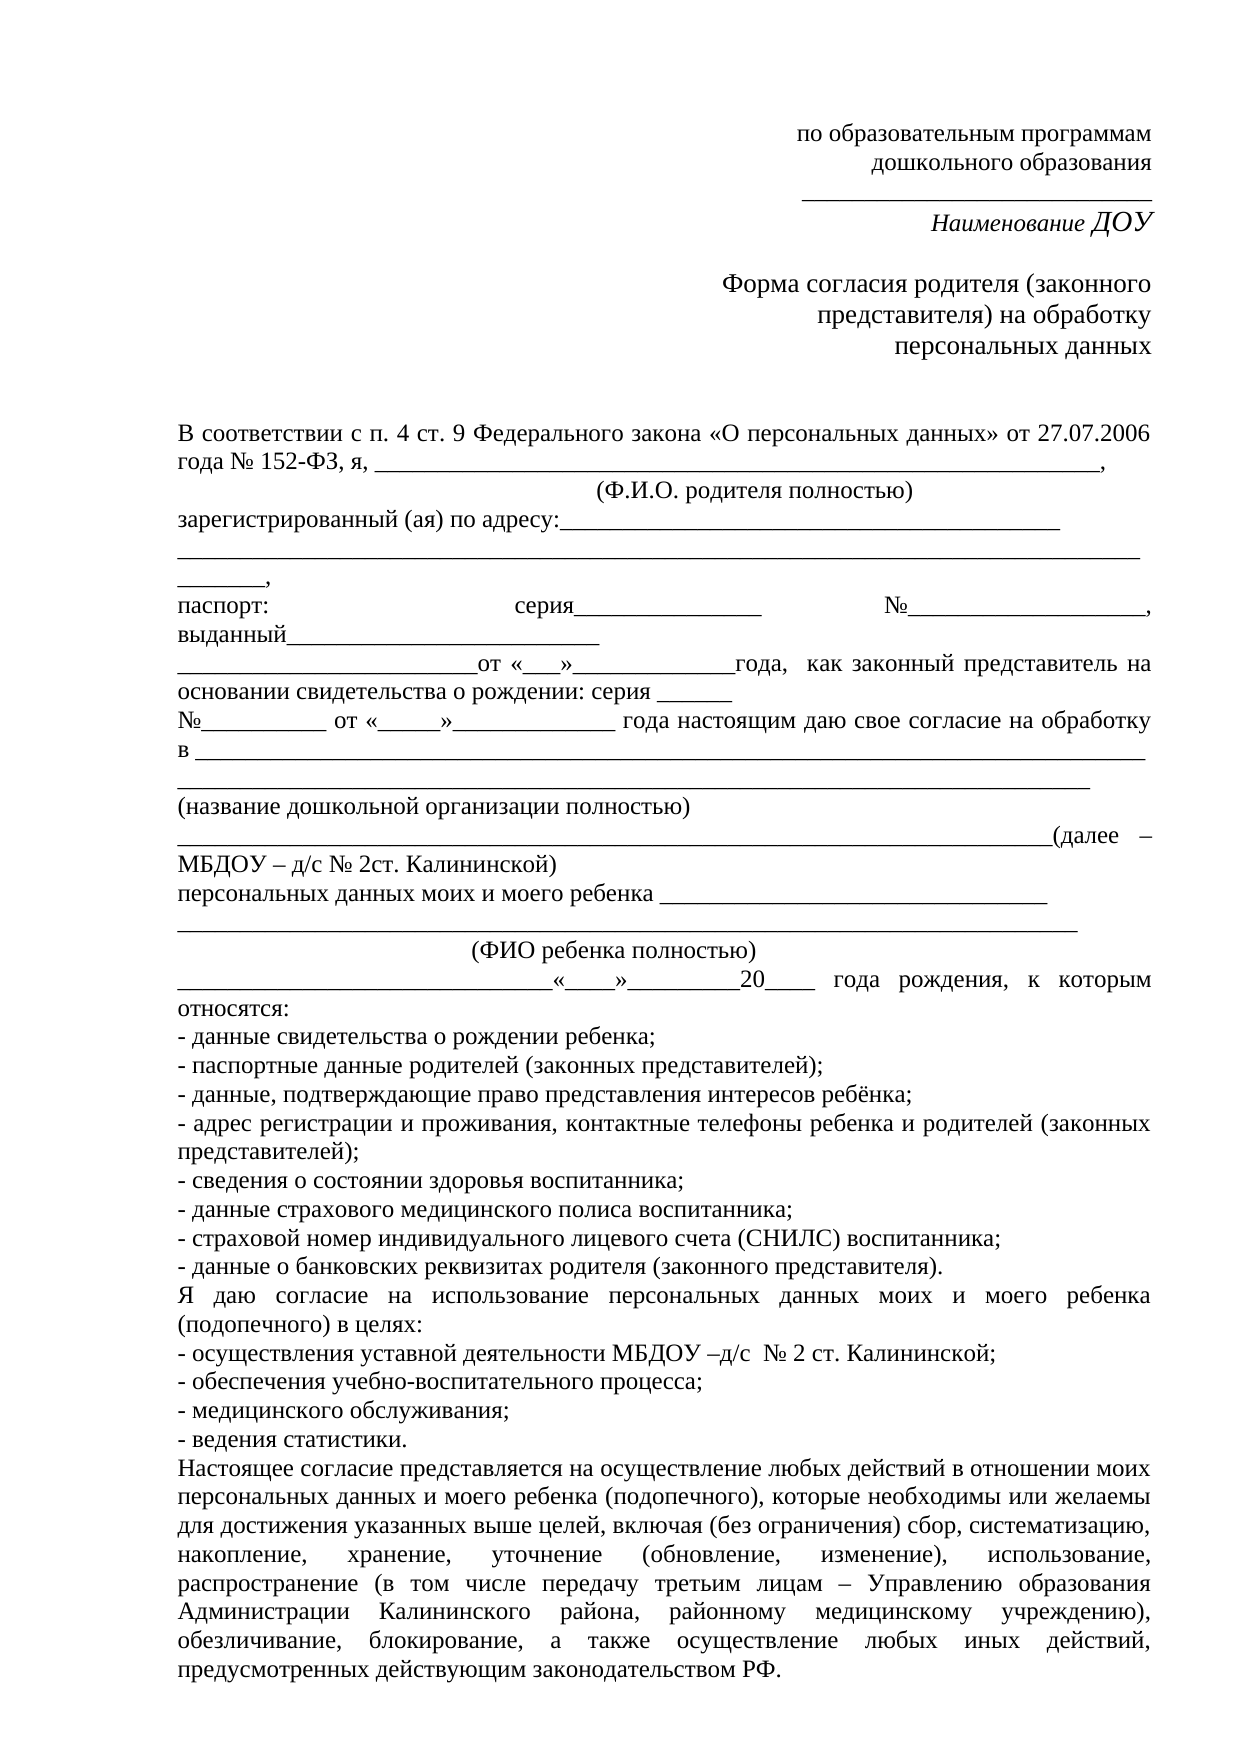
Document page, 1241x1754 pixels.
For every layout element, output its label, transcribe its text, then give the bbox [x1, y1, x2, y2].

text - данные свидетельства о рождении ребенка; [177, 1021, 1152, 1050]
text зарегистрированный (ая) по адресу:________________________________________ [177, 504, 1152, 533]
text (Ф.И.О. родителя полностью) [177, 475, 1152, 504]
text персональных данных моих и моего ребенка _______________________________ [177, 878, 1152, 906]
text паспорт: серия_______________ №___________________, выданный_________________________ [177, 590, 1152, 648]
text В соответствии с п. 4 ст. 9 Федерального закона «О персональных данных» от 27.07.2006 года № 152-ФЗ, я, __________________________________________________________, [177, 418, 1152, 475]
text - сведения о состоянии здоровья воспитанника; [177, 1165, 1152, 1194]
text №__________ от «_____»_____________ года настоящим даю свое согласие на обработку в ____________________________________________________________________________ [177, 705, 1152, 763]
text Форма согласия родителя (законного [177, 267, 1152, 298]
text - ведения статистики. [177, 1424, 1152, 1453]
text персональных данных [177, 329, 1152, 360]
text ______________________________«____»_________20____ года рождения, к которым относятся: [177, 964, 1152, 1021]
text - адрес регистрации и проживания, контактные телефоны ребенка и родителей (законных представителей); [177, 1108, 1152, 1165]
text представителя) на обработку [177, 298, 1152, 329]
text ________________________от «___»_____________года, как законный представитель на основании свидетельства о рождении: серия ______ [177, 648, 1152, 705]
text - данные о банковских реквизитах родителя (законного представителя). [177, 1251, 1152, 1280]
text ________________________________________________________________________ [177, 906, 1152, 935]
text - данные, подтверждающие право представления интересов ребёнка; [177, 1079, 1152, 1108]
text _________________________________________________________________________ [177, 763, 1152, 791]
text - страховой номер индивидуального лицевого счета (СНИЛС) воспитанника; [177, 1223, 1152, 1251]
text Настоящее согласие представляется на осуществление любых действий в отношении моих персональных данных и моего ребенка (подопечного), которые необходимы или желаемы для достижения указанных выше целей, включая (без ограничения) сбор, систематизацию, накопление, хранение, уточнение (обновление, изменение), использование, распространение (в том числе передачу третьим лицам – Управлению образования Администрации Калининского района, районному медицинскому учреждению), обезличивание, блокирование, а также осуществление любых иных действий, предусмотренных действующим законодательством РФ. [177, 1453, 1152, 1683]
text (название дошкольной организации полностью) [177, 791, 1152, 820]
text Я даю согласие на использование персональных данных моих и моего ребенка (подопечного) в целях: [177, 1280, 1152, 1338]
text - медицинского обслуживания; [177, 1395, 1152, 1424]
text по образовательным программам дошкольного образования [177, 118, 1152, 176]
text ____________________________________________________________________________________, [177, 533, 1152, 590]
text - осуществления уставной деятельности МБДОУ –д/с № 2 ст. Калининской; [177, 1338, 1152, 1366]
text ______________________________________________________________________(далее – МБДОУ – д/с № 2ст. Калининской) [177, 820, 1152, 878]
text - данные страхового медицинского полиса воспитанника; [177, 1194, 1152, 1223]
text - паспортные данные родителей (законных представителей); [177, 1050, 1152, 1079]
text (ФИО ребенка полностью) [177, 935, 1152, 964]
text ____________________________ Наименование ДОУ [177, 176, 1152, 238]
text - обеспечения учебно-воспитательного процесса; [177, 1366, 1152, 1395]
